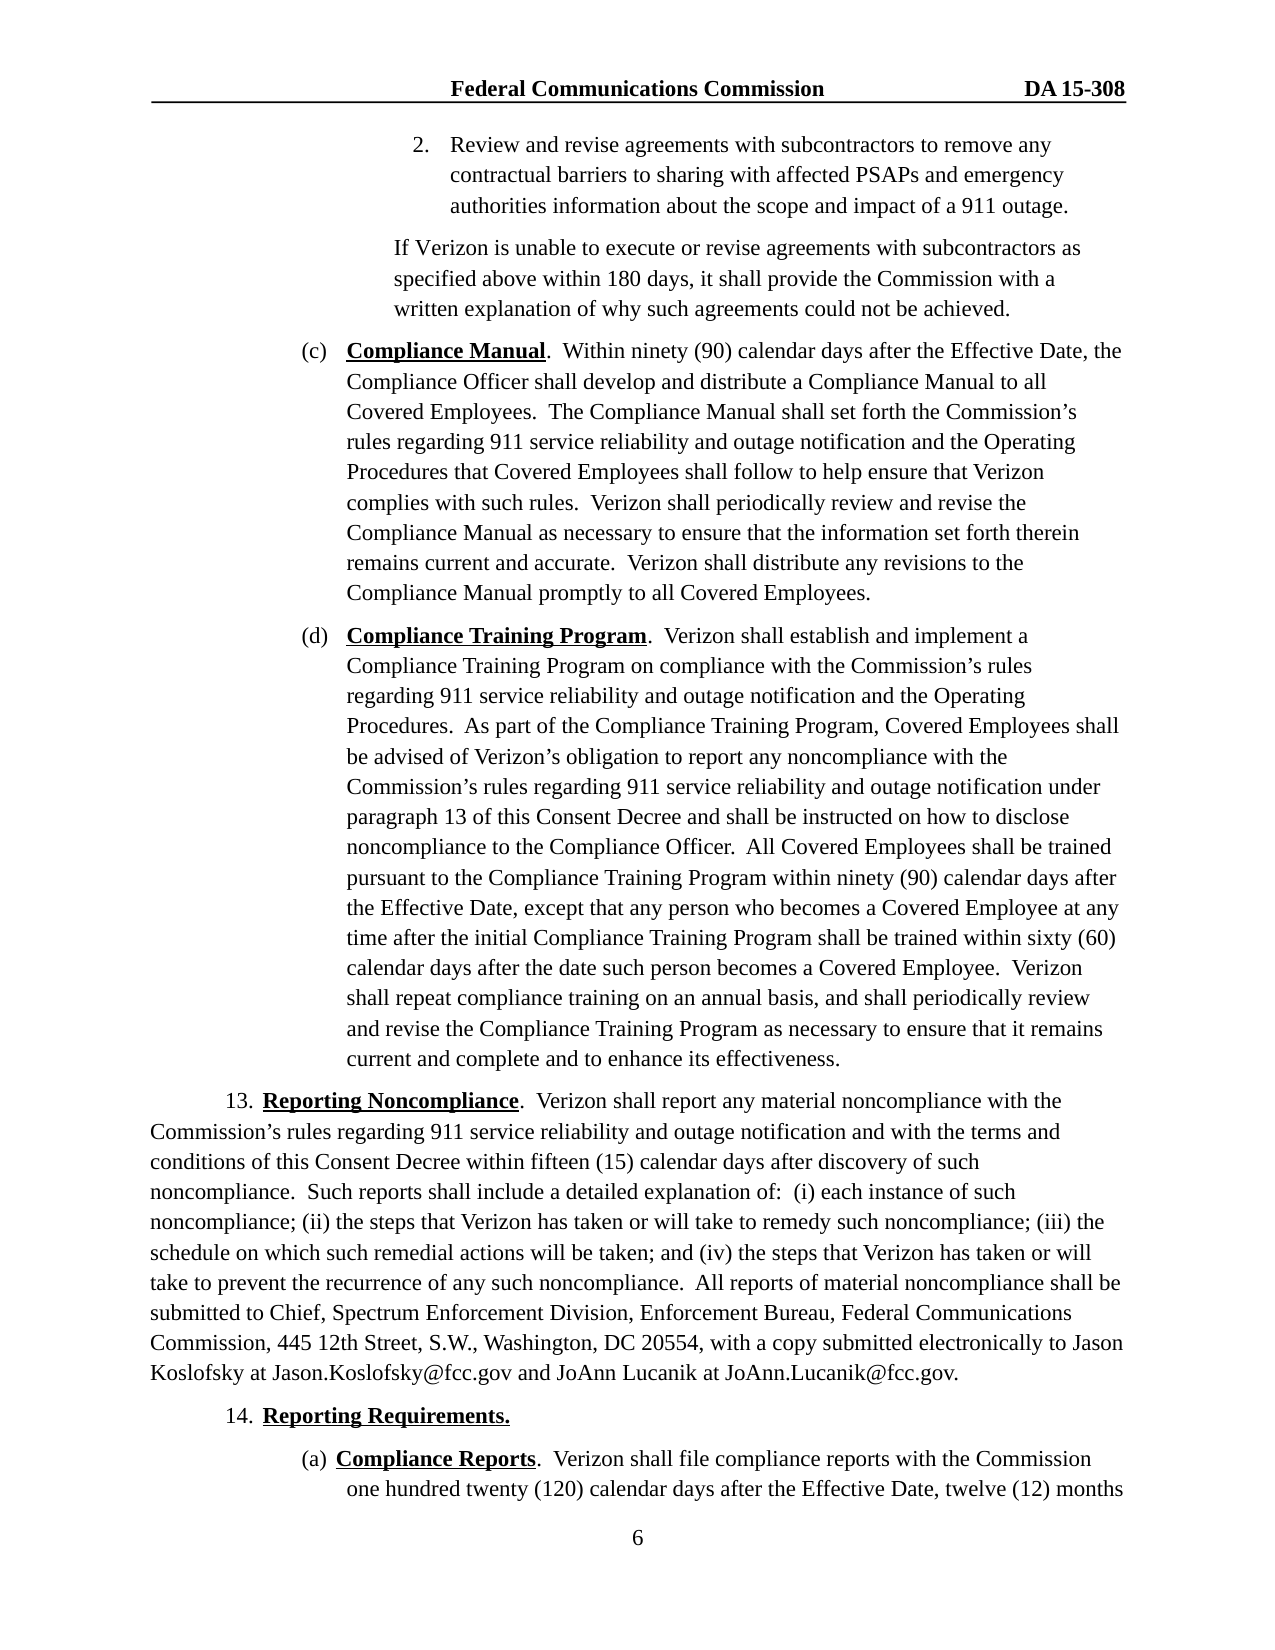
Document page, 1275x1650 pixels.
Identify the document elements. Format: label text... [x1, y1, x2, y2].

text If Verizon is unable to execute or revise agreements with subcontractors as specified above within 180 days, it shall provide the Commission with a written explanation of why such agreements could not be achieved. [394, 234, 1125, 321]
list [301, 1445, 1125, 1501]
list Compliance Manual. Within ninety (90) calendar days after the Effective Date, the Compliance Officer shall develop and distribute a Compliance Manual to all Covered Employees. The Compliance Manual shall set forth the Commission’s rules regarding 911 service reliability and outage notification and the Operating Procedures that Covered Employees shall follow to help ensure that Verizon complies with such rules. Verizon shall periodically review and revise the Compliance Manual as necessary to ensure that the information set forth therein remains current and accurate. Verizon shall distribute any revisions to the Compliance Manual promptly to all Covered Employees. [301, 337, 1125, 606]
list Compliance Training Program. Verizon shall establish and implement a Compliance Training Program on compliance with the Commission’s rules regarding 911 service reliability and outage notification and the Operating Procedures. As part of the Compliance Training Program, Covered Employees shall be advised of Verizon’s obligation to report any noncompliance with the Commission’s rules regarding 911 service reliability and outage notification under paragraph 13 of this Consent Decree and shall be instructed on how to disclose noncompliance to the Compliance Officer. All Covered Employees shall be trained pursuant to the Compliance Training Program within ninety (90) calendar days after the Effective Date, except that any person who becomes a Covered Employee at any time after the initial Compliance Training Program shall be trained within sixty (60) calendar days after the date such person becomes a Covered Employee. Verizon shall repeat compliance training on an annual basis, and shall periodically review and revise the Compliance Training Program as necessary to ensure that it remains current and complete and to enhance its effectiveness. [301, 622, 1125, 1071]
text Reporting Noncompliance. Verizon shall report any material noncompliance with the Commission’s rules regarding 911 service reliability and outage notification and with the terms and conditions of this Consent Decree within fifteen (15) calendar days after discovery of such noncompliance. Such reports shall include a detailed explanation of: (i) each instance of such noncompliance; (ii) the steps that Verizon has taken or will take to remedy such noncompliance; (iii) the schedule on which such remedial actions will be taken; and (iv) the steps that Verizon has taken or will take to prevent the recurrence of any such noncompliance. All reports of material noncompliance shall be submitted to Chief, Spectrum Enforcement Division, Enforcement Bureau, Federal Communications Commission, 445 12th Street, S.W., Washington, DC 20554, with a copy submitted electronically to Jason Koslofsky at Jason.Koslofsky@fcc.gov and JoAnn Lucanik at JoAnn.Lucanik@fcc.gov. [150, 1087, 1125, 1386]
text Reporting Requirements. [150, 1402, 1125, 1428]
list Review and revise agreements with subcontractors to remove any contractual barriers to sharing with affected PSAPs and emergency authorities information about the scope and impact of a 911 outage. [412, 131, 1125, 218]
